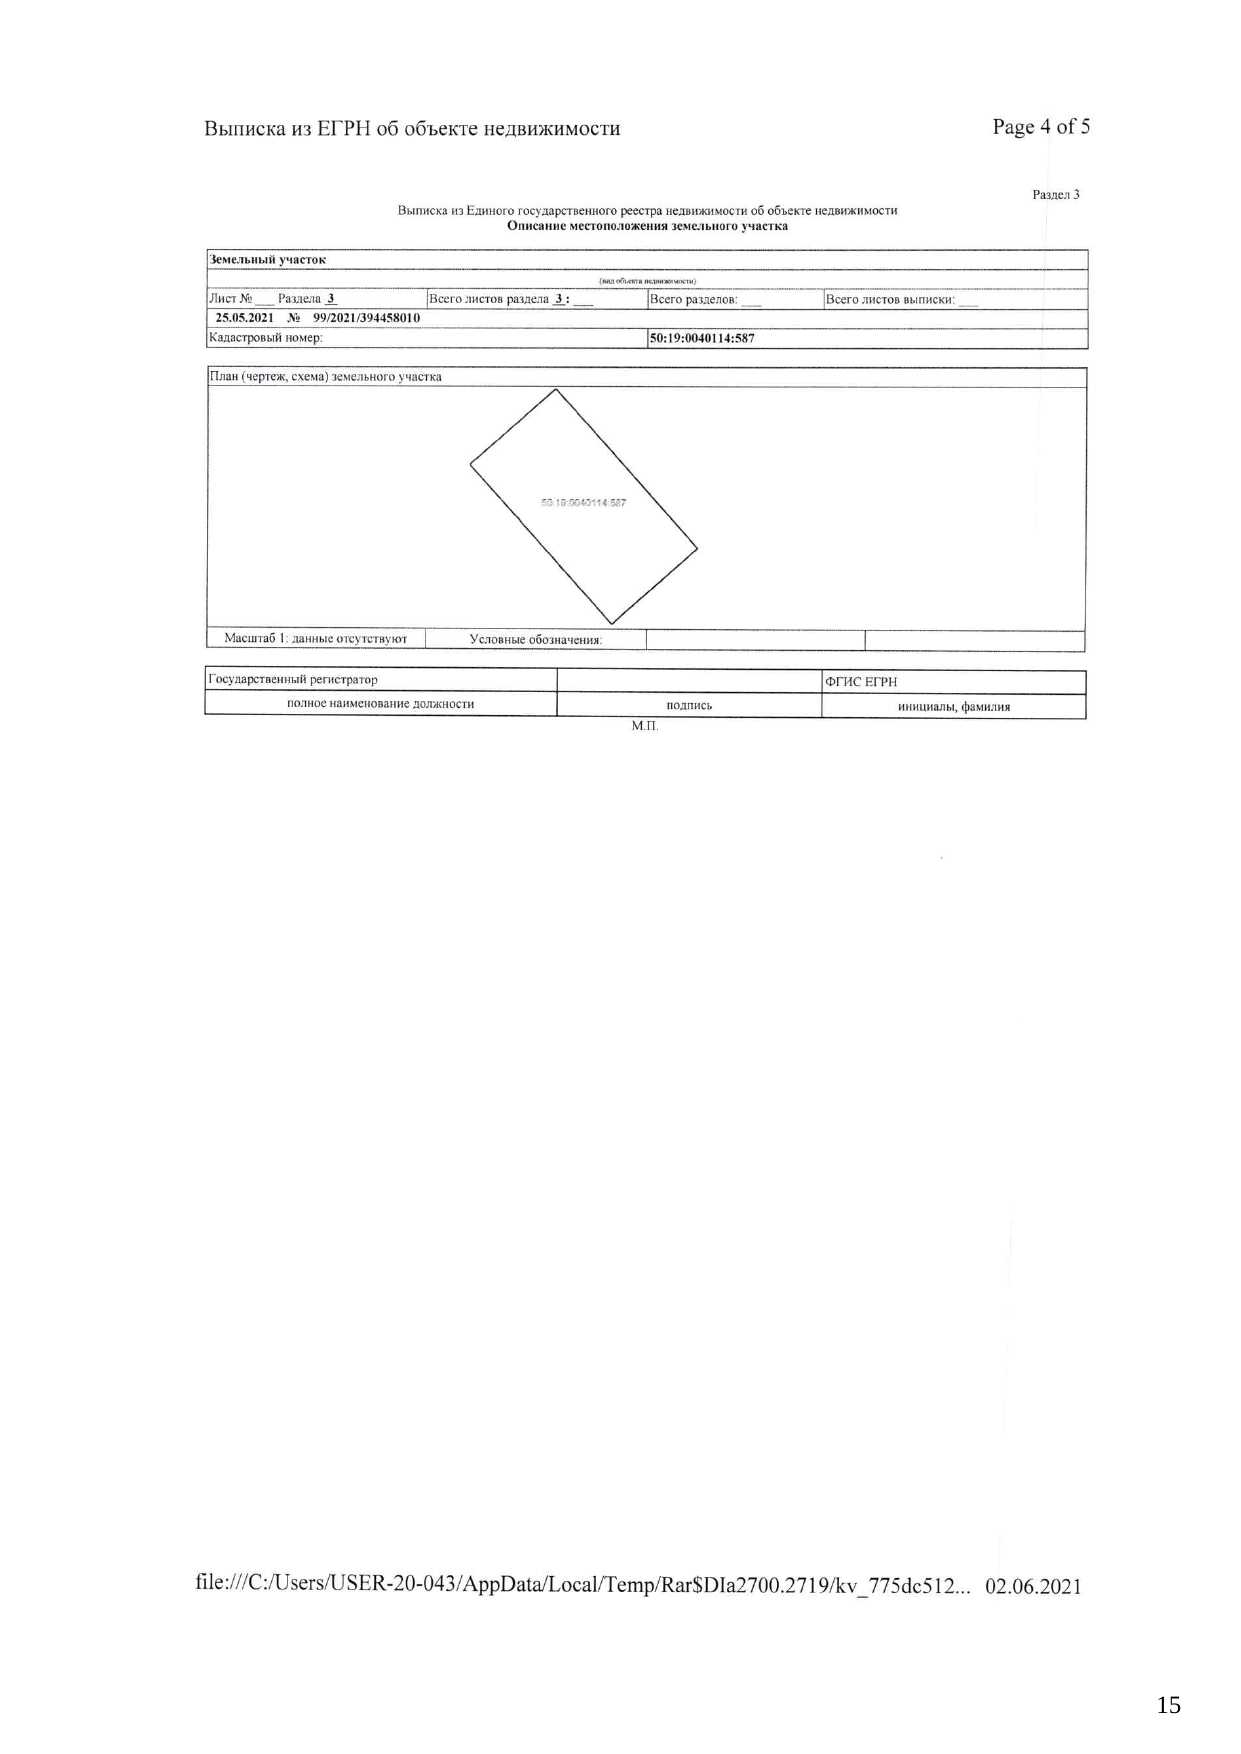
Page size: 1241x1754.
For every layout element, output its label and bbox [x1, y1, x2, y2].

picture [103, 88, 1182, 1629]
